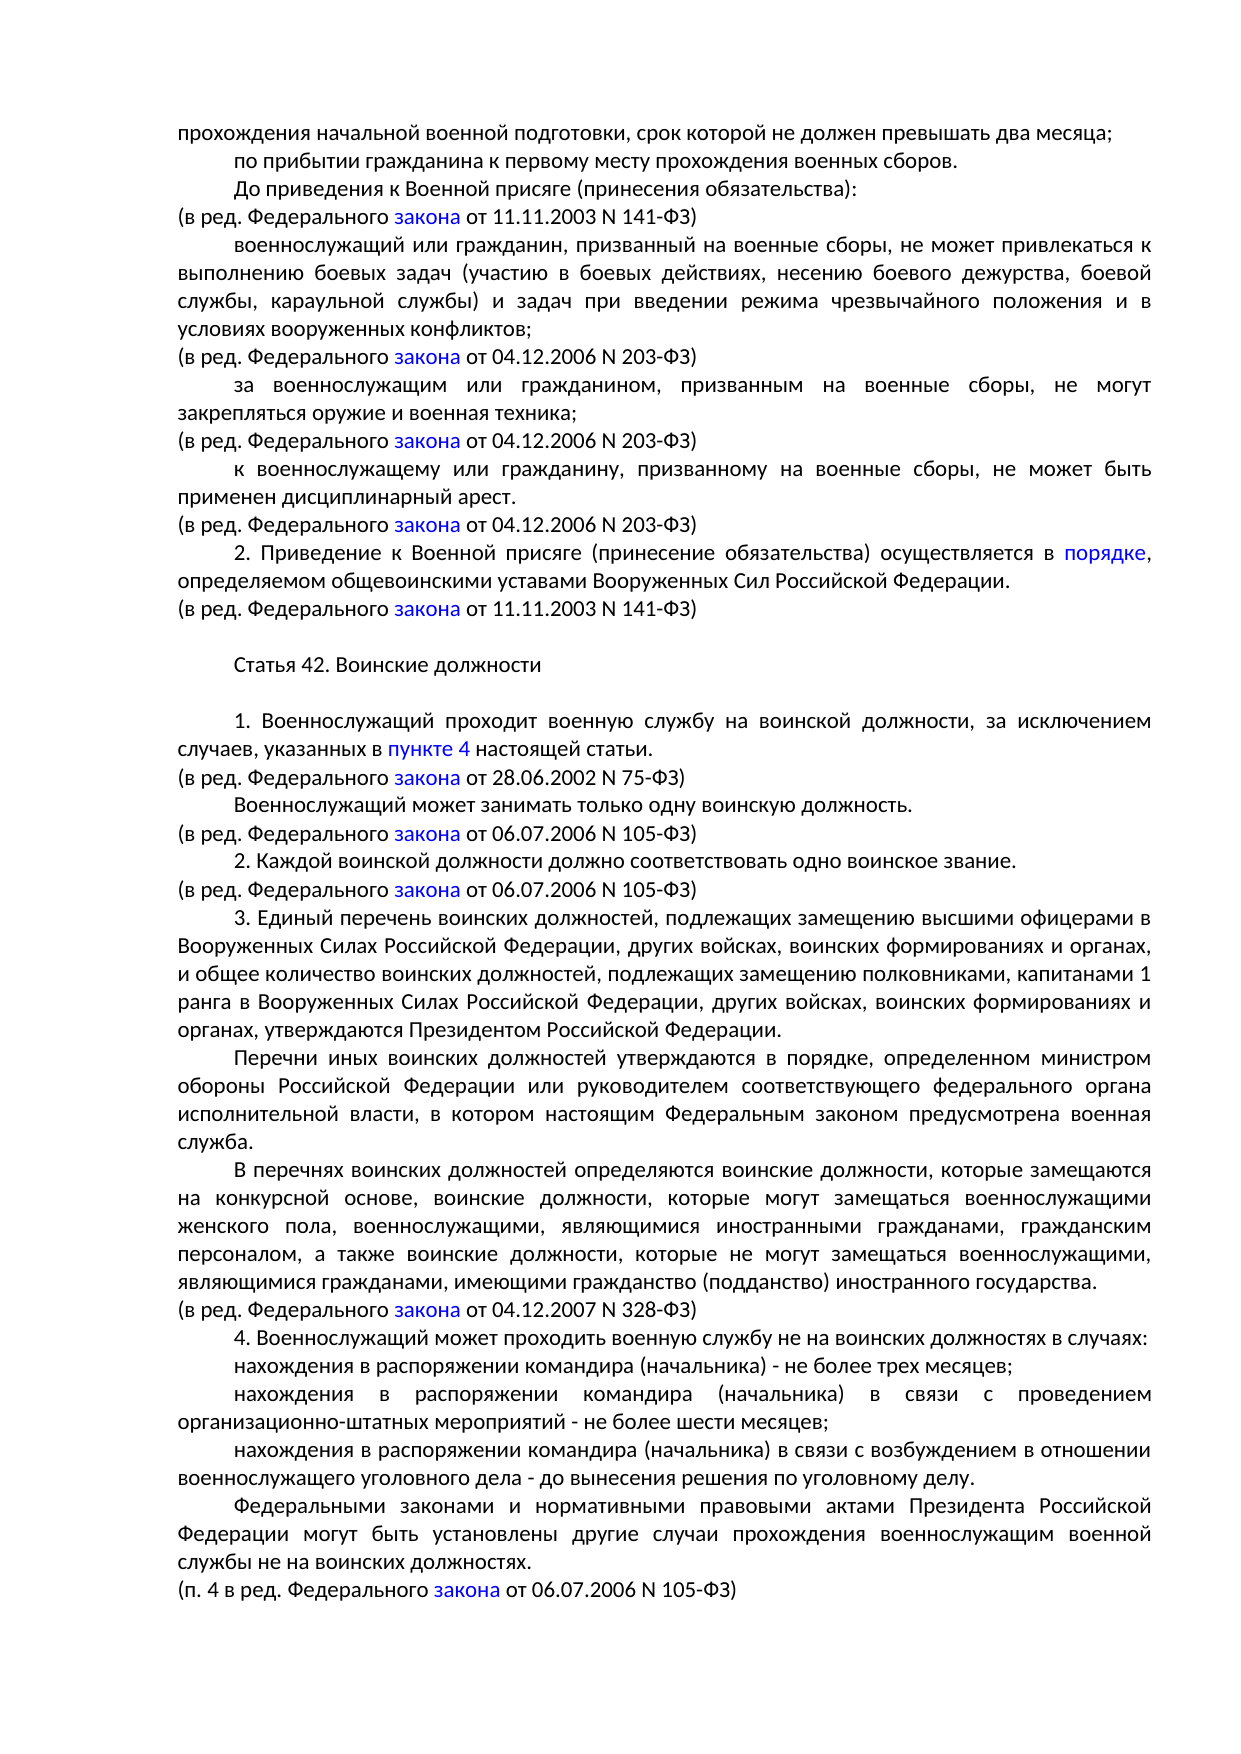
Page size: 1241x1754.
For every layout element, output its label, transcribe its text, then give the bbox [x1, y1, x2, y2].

text Федеральными законами и нормативными правовыми актами Президента Российской Федерации могут быть установлены другие случаи прохождения военнослужащим военной службы не на воинских должностях. [177, 1491, 1152, 1575]
text (в ред. Федерального закона от 28.06.2002 N 75-ФЗ) [177, 763, 1152, 791]
text 4. Военнослужащий может проходить военную службу не на воинских должностях в случаях: [177, 1323, 1152, 1351]
text В перечнях воинских должностей определяются воинские должности, которые замещаются на конкурсной основе, воинские должности, которые могут замещаться военнослужащими женского пола, военнослужащими, являющимися иностранными гражданами, гражданским персоналом, а также воинские должности, которые не могут замещаться военнослужащими, являющимися гражданами, имеющими гражданство (подданство) иностранного государства. [177, 1155, 1152, 1295]
text Перечни иных воинских должностей утверждаются в порядке, определенном министром обороны Российской Федерации или руководителем соответствующего федерального органа исполнительной власти, в котором настоящим Федеральным законом предусмотрена военная служба. [177, 1043, 1152, 1155]
text (в ред. Федерального закона от 11.11.2003 N 141-ФЗ) [177, 594, 1152, 622]
text нахождения в распоряжении командира (начальника) в связи с возбуждением в отношении военнослужащего уголовного дела - до вынесения решения по уголовному делу. [177, 1435, 1152, 1491]
text военнослужащий или гражданин, призванный на военные сборы, не может привлекаться к выполнению боевых задач (участию в боевых действиях, несению боевого дежурства, боевой службы, караульной службы) и задач при введении режима чрезвычайного положения и в условиях вооруженных конфликтов; [177, 230, 1152, 342]
text по прибытии гражданина к первому месту прохождения военных сборов. [177, 146, 1152, 174]
text (в ред. Федерального закона от 06.07.2006 N 105-ФЗ) [177, 875, 1152, 903]
text (в ред. Федерального закона от 04.12.2007 N 328-ФЗ) [177, 1295, 1152, 1323]
text (п. 4 в ред. Федерального закона от 06.07.2006 N 105-ФЗ) [177, 1575, 1152, 1603]
text нахождения в распоряжении командира (начальника) в связи с проведением организационно-штатных мероприятий - не более шести месяцев; [177, 1379, 1152, 1435]
text 2. Каждой воинской должности должно соответствовать одно воинское звание. [177, 847, 1152, 875]
text (в ред. Федерального закона от 06.07.2006 N 105-ФЗ) [177, 819, 1152, 847]
text (в ред. Федерального закона от 04.12.2006 N 203-ФЗ) [177, 510, 1152, 538]
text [177, 118, 1152, 146]
text к военнослужащему или гражданину, призванному на военные сборы, не может быть применен дисциплинарный арест. [177, 454, 1152, 510]
text 1. Военнослужащий проходит военную службу на воинской должности, за исключением случаев, указанных в пункте 4 настоящей статьи. [177, 707, 1152, 763]
text (в ред. Федерального закона от 04.12.2006 N 203-ФЗ) [177, 342, 1152, 370]
text за военнослужащим или гражданином, призванным на военные сборы, не могут закрепляться оружие и военная техника; [177, 370, 1152, 426]
text 3. Единый перечень воинских должностей, подлежащих замещению высшими офицерами в Вооруженных Силах Российской Федерации, других войсках, воинских формированиях и органах, и общее количество воинских должностей, подлежащих замещению полковниками, капитанами 1 ранга в Вооруженных Силах Российской Федерации, других войсках, воинских формированиях и органах, утверждаются Президентом Российской Федерации. [177, 903, 1152, 1043]
text (в ред. Федерального закона от 11.11.2003 N 141-ФЗ) [177, 202, 1152, 230]
text нахождения в распоряжении командира (начальника) - не более трех месяцев; [177, 1351, 1152, 1379]
text До приведения к Военной присяге (принесения обязательства): [177, 174, 1152, 202]
text Статья 42. Воинские должности [177, 651, 1152, 678]
text Военнослужащий может занимать только одну воинскую должность. [177, 791, 1152, 819]
text (в ред. Федерального закона от 04.12.2006 N 203-ФЗ) [177, 426, 1152, 454]
text 2. Приведение к Военной присяге (принесение обязательства) осуществляется в порядке, определяемом общевоинскими уставами Вооруженных Сил Российской Федерации. [177, 538, 1152, 594]
